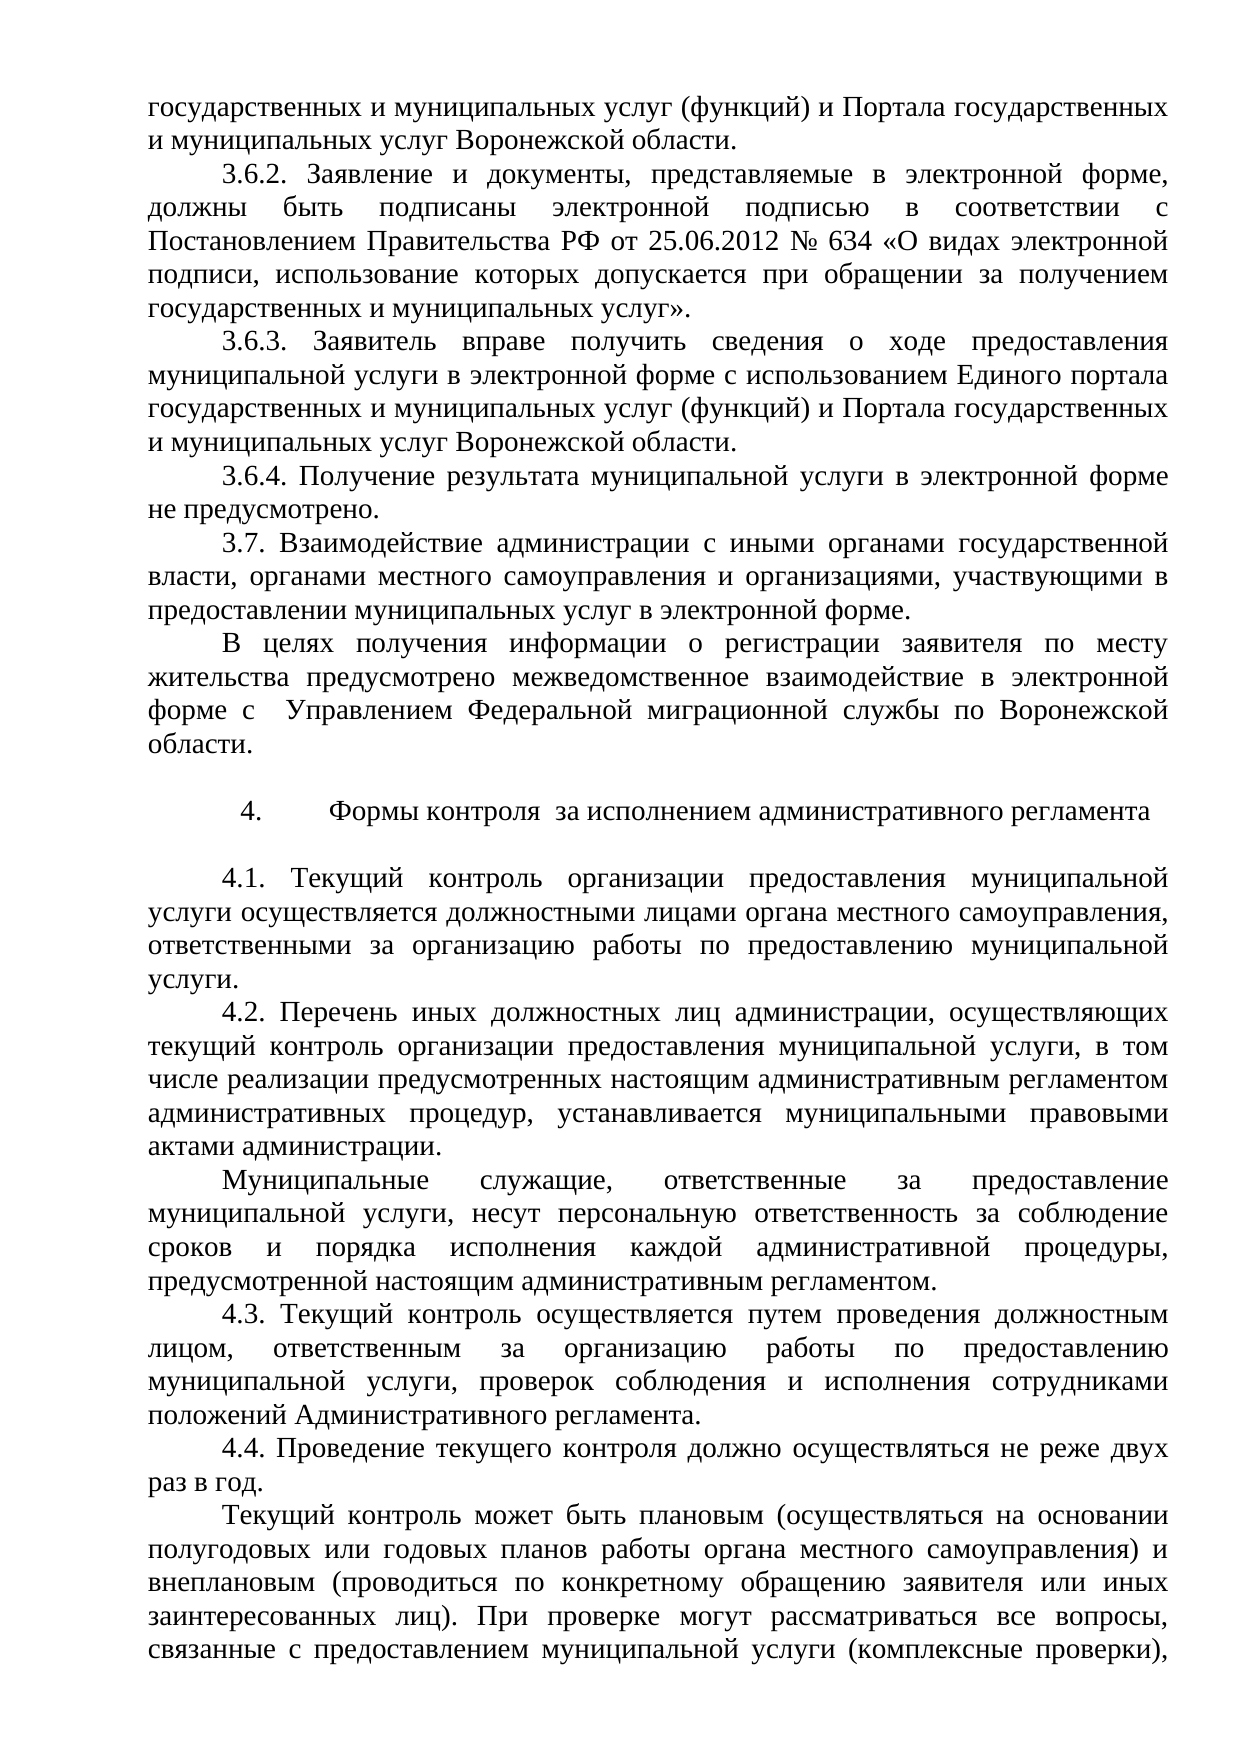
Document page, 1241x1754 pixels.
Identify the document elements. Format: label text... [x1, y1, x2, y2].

text Муниципальные служащие, ответственные за предоставление муниципальной услуги, несут персональную ответственность за соблюдение сроков и порядка исполнения каждой административной процедуры, предусмотренной настоящим административным регламентом. [148, 1162, 1169, 1296]
text 3.6.2. Заявление и документы, представляемые в электронной форме, должны быть подписаны электронной подписью в соответствии с Постановлением Правительства РФ от 25.06.2012 № 634 «О видах электронной подписи, использование которых допускается при обращении за получением государственных и муниципальных услуг». [148, 156, 1169, 323]
text В целях получения информации о регистрации заявителя по месту жительства предусмотрено межведомственное взаимодействие в электронной форме с Управлением Федеральной миграционной службы по Воронежской области. [148, 625, 1169, 759]
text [148, 1497, 1169, 1665]
text 3.6.3. Заявитель вправе получить сведения о ходе предоставления муниципальной услуги в электронной форме с использованием Единого портала государственных и муниципальных услуг (функций) и Портала государственных и муниципальных услуг Воронежской области. [148, 323, 1169, 458]
text 4.1. Текущий контроль организации предоставления муниципальной услуги осуществляется должностными лицами органа местного самоуправления, ответственными за организацию работы по предоставлению муниципальной услуги. [148, 860, 1169, 994]
text 3.6.4. Получение результата муниципальной услуги в электронной форме не предусмотрено. [148, 458, 1169, 525]
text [148, 89, 1169, 156]
text 3.7. Взаимодействие администрации с иными органами государственной власти, органами местного самоуправления и организациями, участвующими в предоставлении муниципальных услуг в электронной форме. [148, 525, 1169, 625]
text 4.3. Текущий контроль осуществляется путем проведения должностным лицом, ответственным за организацию работы по предоставлению муниципальной услуги, проверок соблюдения и исполнения сотрудниками положений Административного регламента. [148, 1296, 1169, 1430]
title 4.4. Проведение текущего контроля должно осуществляться не реже двух раз в год. [148, 1430, 1169, 1497]
list Формы контроля за исполнением административного регламента [148, 793, 1169, 827]
text 4.2. Перечень иных должностных лиц администрации, осуществляющих текущий контроль организации предоставления муниципальной услуги, в том числе реализации предусмотренных настоящим административным регламентом административных процедур, устанавливается муниципальными правовыми актами администрации. [148, 994, 1169, 1162]
